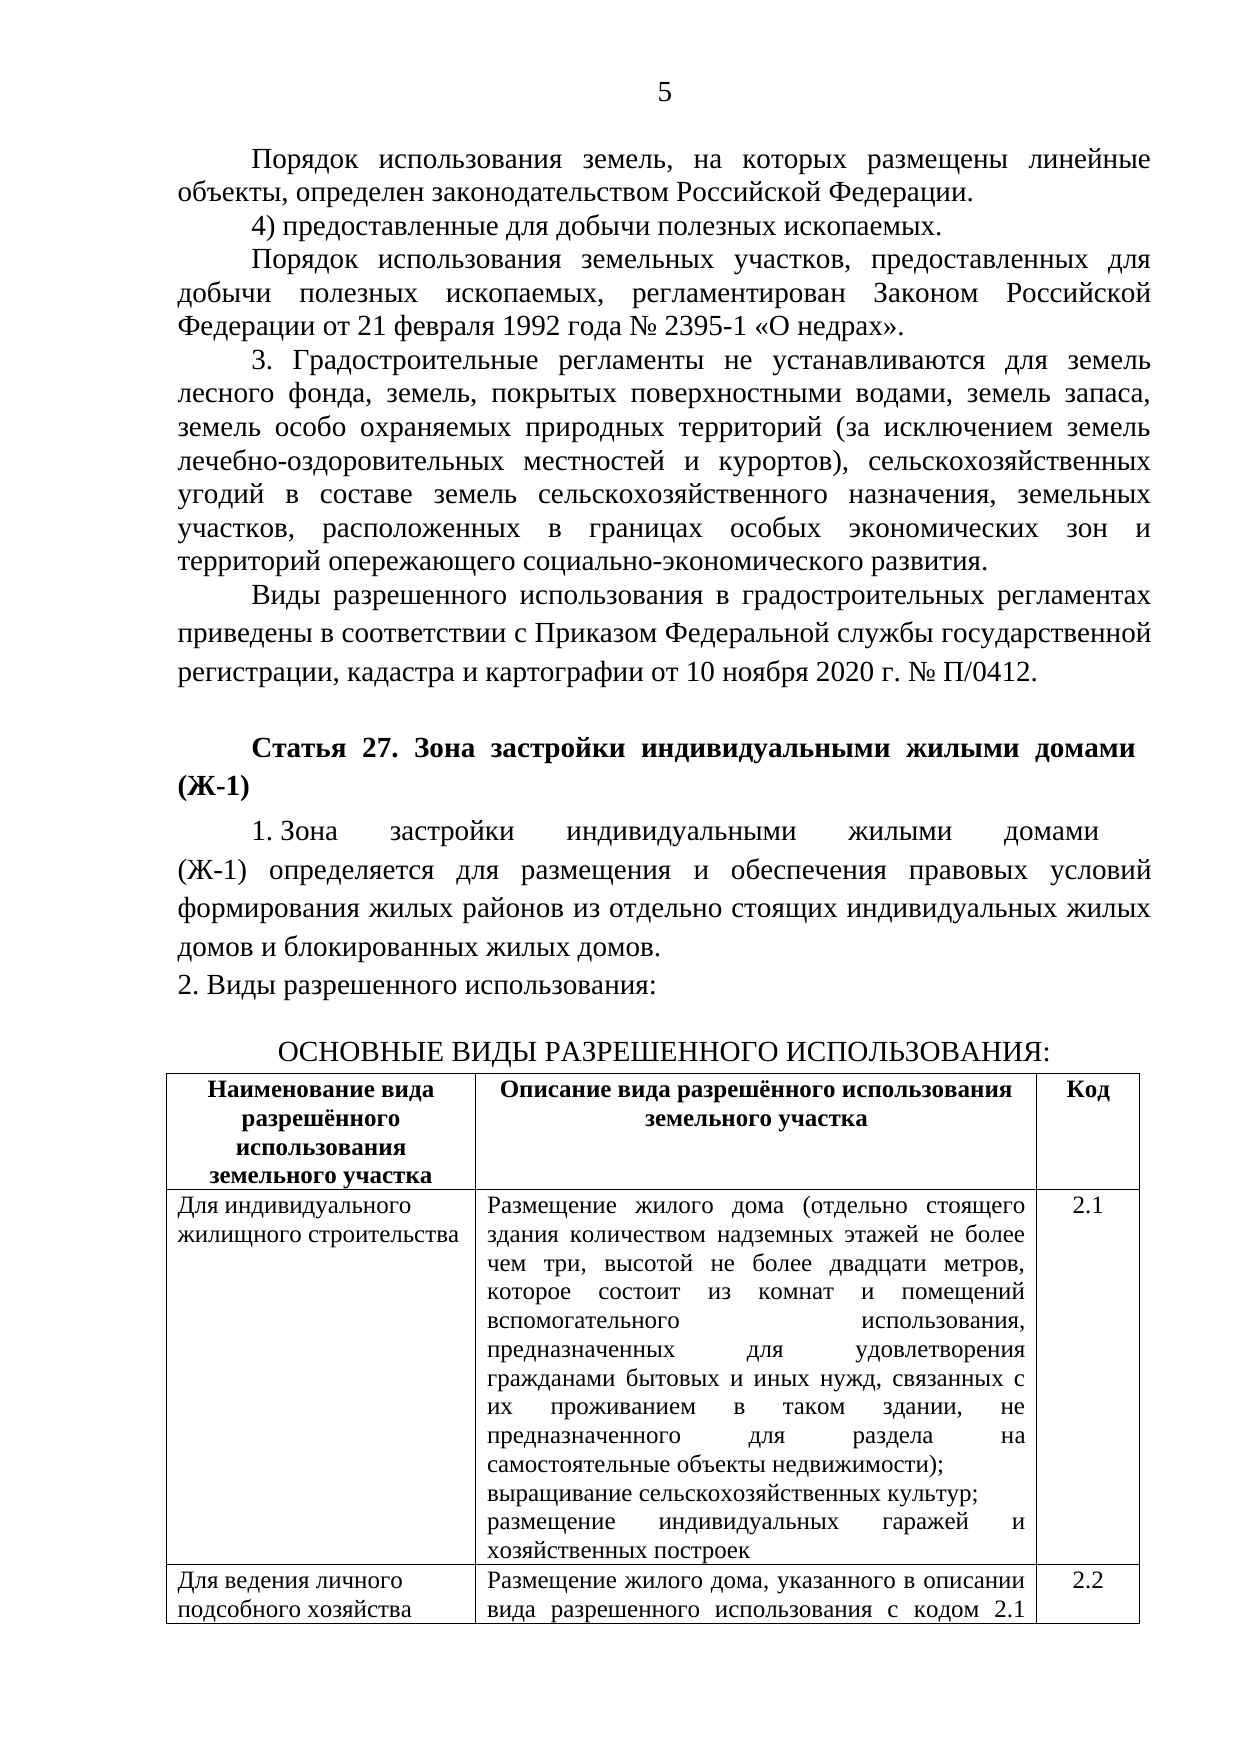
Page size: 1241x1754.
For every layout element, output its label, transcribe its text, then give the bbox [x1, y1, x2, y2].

text Виды разрешенного использования в градостроительных регламентах приведены в соответствии с Приказом Федеральной службы государственной регистрации, кадастра и картографии от 10 ноября 2020 г. № П/0412. [177, 577, 1152, 687]
text 1. Зона застройки индивидуальными жилыми домами (Ж-1) определяется для размещения и обеспечения правовых условий формирования жилых районов из отдельно стоящих индивидуальных жилых домов и блокированных жилых домов. [177, 813, 1152, 962]
text 2. Виды разрешенного использования: [177, 967, 1152, 1001]
subtitle Статья 27. Зона застройки индивидуальными жилыми домами (Ж-1) [177, 730, 1152, 802]
table_header Описание вида разрешённого использования земельного участка [476, 1074, 1036, 1189]
text Порядок использования земель, на которых размещены линейные объекты, определен законодательством Российской Федерации. [177, 141, 1152, 208]
table_header Наименование вида разрешённого использования земельного участка [167, 1074, 475, 1189]
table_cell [167, 1565, 475, 1622]
table_header Код [1037, 1074, 1139, 1189]
text Порядок использования земельных участков, предоставленных для добычи полезных ископаемых, регламентирован Законом Российской Федерации от 21 февраля 1992 года № 2395-1 «О недрах». [177, 241, 1152, 342]
table_cell 2.1 [1037, 1190, 1139, 1564]
text 3. Градостроительные регламенты не устанавливаются для земель лесного фонда, земель, покрытых поверхностными водами, земель запаса, земель особо охраняемых природных территорий (за исключением земель лечебно-оздоровительных местностей и курортов), сельскохозяйственных угодий в составе земель сельскохозяйственного назначения, земельных участков, расположенных в границах особых экономических зон и территорий опережающего социально-экономического развития. [177, 342, 1152, 577]
table_cell Для индивидуального жилищного строительства [167, 1190, 475, 1564]
text ОСНОВНЫЕ ВИДЫ РАЗРЕШЕННОГО ИСПОЛЬЗОВАНИЯ: [177, 1034, 1152, 1068]
table_cell 2.2 [1037, 1565, 1139, 1622]
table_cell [476, 1565, 1036, 1622]
text 4) предоставленные для добычи полезных ископаемых. [177, 208, 1152, 241]
table_cell Размещение жилого дома (отдельно стоящего здания количеством надземных этажей не более чем три, высотой не более двадцати метров, которое состоит из комнат и помещений вспомогательного использования, предназначенных для удовлетворения гражданами бытовых и иных нужд, связанных с их проживанием в таком здании, не предназначенного для раздела на самостоятельные объекты недвижимости); выращивание сельскохозяйственных культур; размещение индивидуальных гаражей и хозяйственных построек [476, 1190, 1036, 1564]
